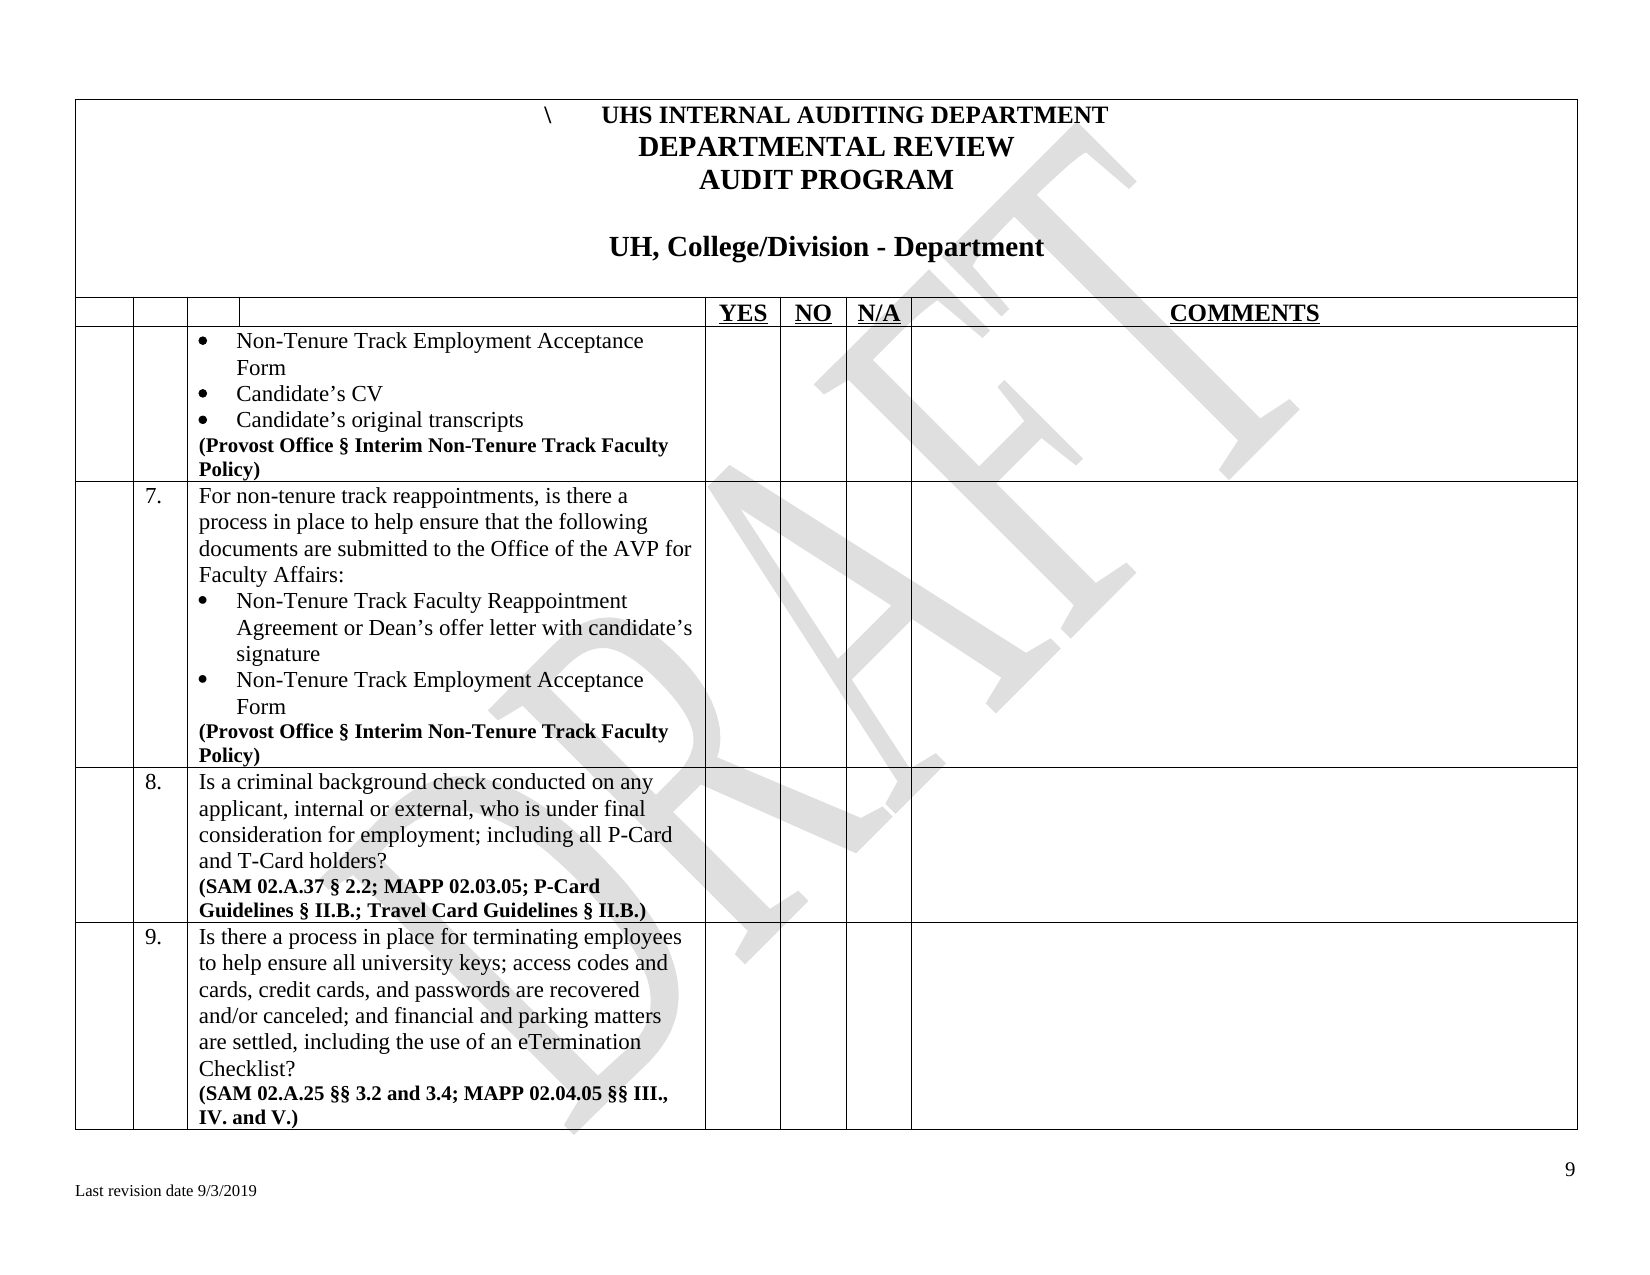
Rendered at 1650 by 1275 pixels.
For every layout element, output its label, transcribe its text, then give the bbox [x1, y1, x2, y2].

table_cell [847, 923, 911, 1129]
table_cell 9. [134, 923, 187, 1129]
table_cell For non-tenure track reappointments, is there a process in place to help ensure that the following documents are submitted to the Office of the AVP for Faculty Affairs: Non-Tenure Track Faculty Reappointment Agreement or Dean’s offer letter with candidate’s signature Non-Tenure Track Employment Acceptance Form (Provost Office § Interim Non-Tenure Track Faculty Policy) [188, 482, 705, 767]
table_cell Is there a process in place for terminating employees to help ensure all university keys; access codes and cards, credit cards, and passwords are recovered and/or canceled; and financial and parking matters are settled, including the use of an eTermination Checklist? (SAM 02.A.25 §§ 3.2 and 3.4; MAPP 02.04.05 §§ III., IV. and V.) [188, 923, 705, 1129]
table_cell [781, 923, 846, 1129]
table_cell N/A [847, 298, 911, 326]
table_cell [240, 298, 705, 326]
table_cell 6. [134, 327, 187, 481]
table_cell [781, 327, 846, 481]
table_cell [912, 327, 1577, 481]
table_header \ UHS INTERNAL AUDITING DEPARTMENT DEPARTMENTAL REVIEW AUDIT PROGRAM UH, College/Division - Department [76, 100, 1577, 297]
table_cell [706, 327, 780, 481]
table_cell [847, 768, 911, 922]
table_cell [781, 768, 846, 922]
table_cell [912, 768, 1577, 922]
table_cell 7. [134, 482, 187, 767]
table_cell [76, 923, 133, 1129]
table_cell [706, 768, 780, 922]
table_cell [134, 298, 187, 326]
table_cell [847, 327, 911, 481]
table_cell [912, 923, 1577, 1129]
table_cell [847, 482, 911, 767]
table_cell [706, 482, 780, 767]
table_cell Is a criminal background check conducted on any applicant, internal or external, who is under final consideration for employment; including all P-Card and T-Card holders? (SAM 02.A.37 § 2.2; MAPP 02.03.05; P-Card Guidelines § II.B.; Travel Card Guidelines § II.B.) [188, 768, 705, 922]
table_cell [706, 923, 780, 1129]
table_cell 8. [134, 768, 187, 922]
table_cell [188, 298, 239, 326]
table_cell [76, 768, 133, 922]
table_cell YES [706, 298, 780, 326]
table_cell [76, 327, 133, 481]
table_cell [912, 482, 1577, 767]
table_cell [76, 298, 133, 326]
table_cell NO [781, 298, 846, 326]
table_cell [188, 327, 705, 481]
table_cell COMMENTS [912, 298, 1577, 326]
table_cell [781, 482, 846, 767]
table_cell [76, 482, 133, 767]
